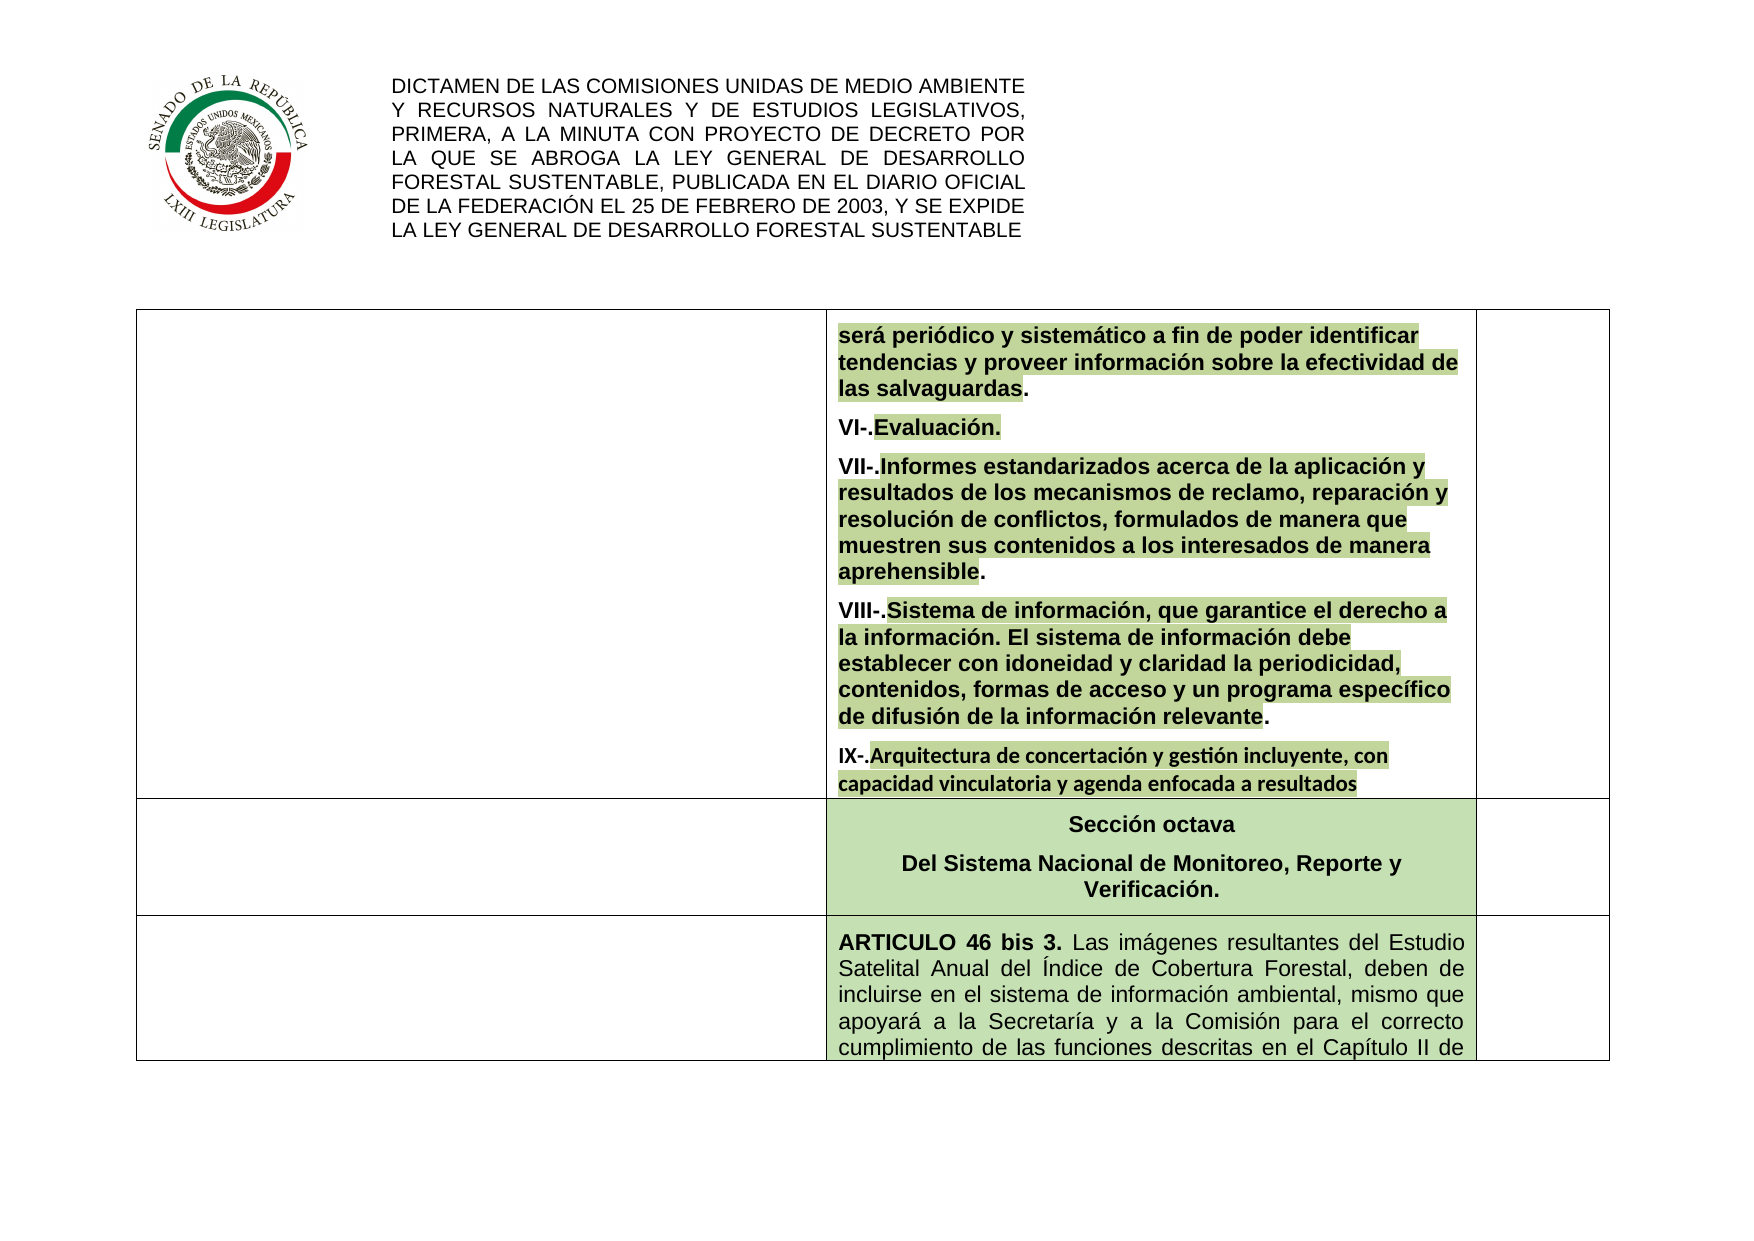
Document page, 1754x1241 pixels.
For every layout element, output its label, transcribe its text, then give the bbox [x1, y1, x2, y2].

picture [147, 73, 309, 232]
table_cell [1477, 310, 1609, 797]
table_cell [1477, 916, 1609, 1060]
table_cell [1477, 799, 1609, 915]
table_cell [137, 310, 826, 797]
table_cell [137, 916, 826, 1060]
table_cell [137, 799, 826, 915]
table_cell Sección octava Del Sistema Nacional de Monitoreo, Reporte y Verificación. [827, 799, 1476, 915]
